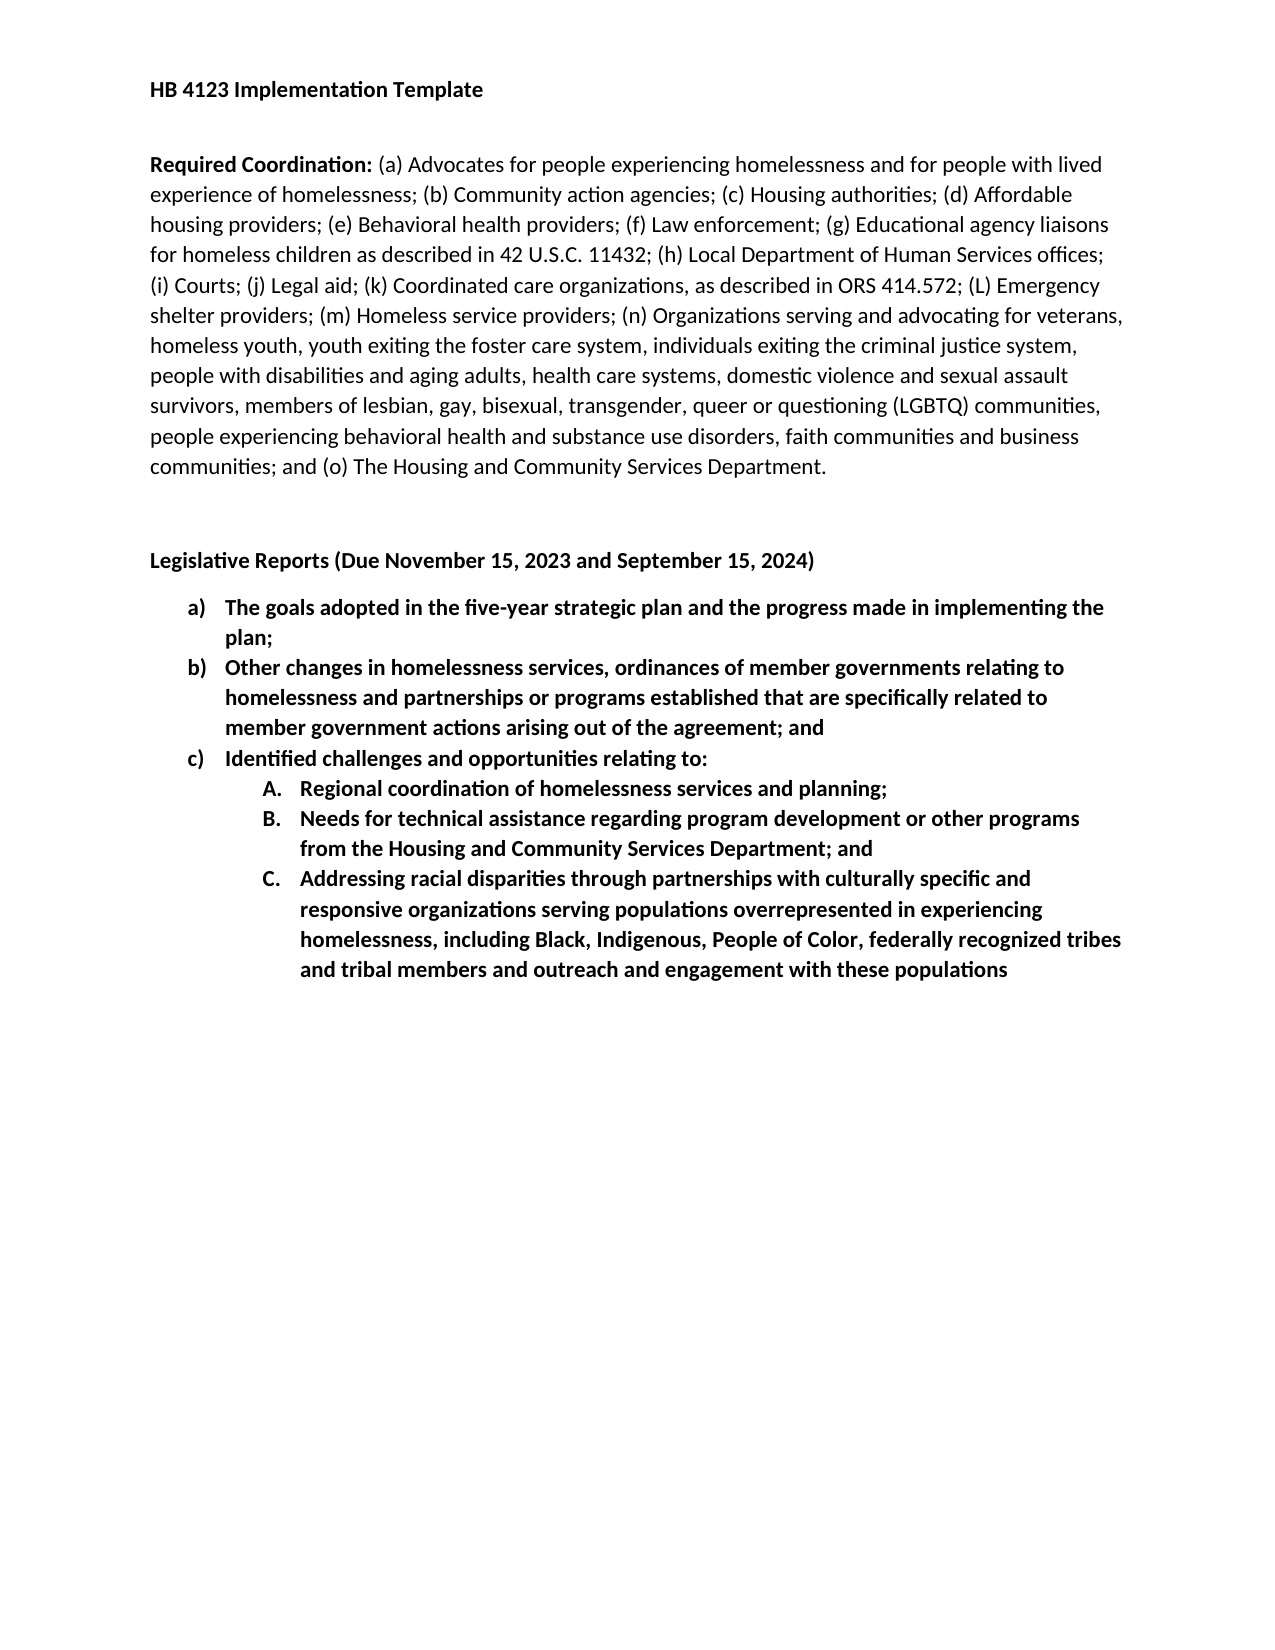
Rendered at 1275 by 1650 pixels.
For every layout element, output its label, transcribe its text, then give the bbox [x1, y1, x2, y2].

list Regional coordination of homelessness services and planning; [262, 774, 1125, 802]
list Identified challenges and opportunities relating to: [187, 744, 1125, 772]
list Needs for technical assistance regarding program development or other programs from the Housing and Community Services Department; and [262, 804, 1125, 862]
text Required Coordination: (a) Advocates for people experiencing homelessness and for people with lived experience of homelessness; (b) Community action agencies; (c) Housing authorities; (d) Affordable housing providers; (e) Behavioral health providers; (f) Law enforcement; (g) Educational agency liaisons for homeless children as described in 42 U.S.C. 11432; (h) Local Department of Human Services offices; (i) Courts; (j) Legal aid; (k) Coordinated care organizations, as described in ORS 414.572; (L) Emergency shelter providers; (m) Homeless service providers; (n) Organizations serving and advocating for veterans, homeless youth, youth exiting the foster care system, individuals exiting the criminal justice system, people with disabilities and aging adults, health care systems, domestic violence and sexual assault survivors, members of lesbian, gay, bisexual, transgender, queer or questioning (LGBTQ) communities, people experiencing behavioral health and substance use disorders, faith communities and business communities; and (o) The Housing and Community Services Department. [150, 150, 1125, 480]
list Other changes in homelessness services, ordinances of member governments relating to homelessness and partnerships or programs established that are specifically related to member government actions arising out of the agreement; and [187, 653, 1125, 742]
text Legislative Reports (Due November 15, 2023 and September 15, 2024) [150, 546, 1125, 574]
list The goals adopted in the five-year strategic plan and the progress made in implementing the plan; [187, 593, 1125, 651]
list Addressing racial disparities through partnerships with culturally specific and responsive organizations serving populations overrepresented in experiencing homelessness, including Black, Indigenous, People of Color, federally recognized tribes and tribal members and outreach and engagement with these populations [262, 864, 1125, 983]
